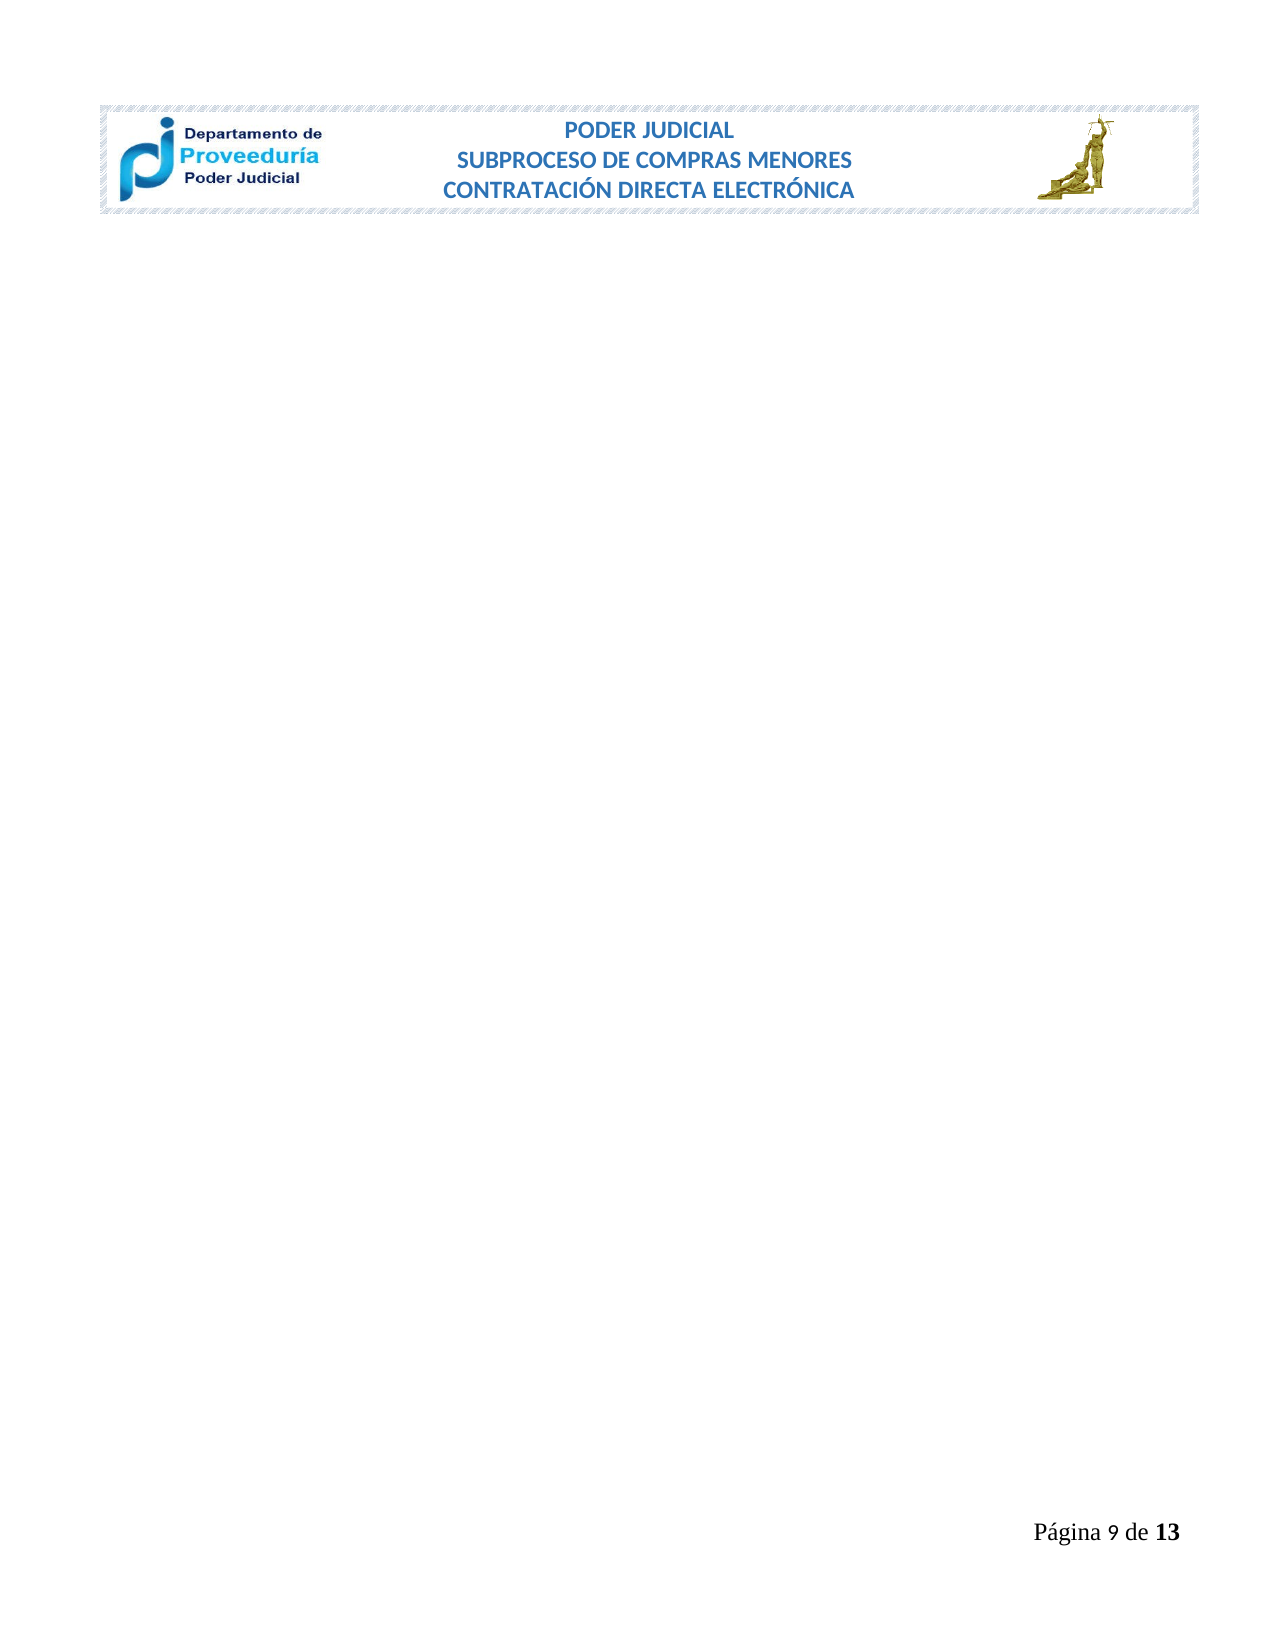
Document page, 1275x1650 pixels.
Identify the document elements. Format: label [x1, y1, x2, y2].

picture [100, 105, 1199, 214]
